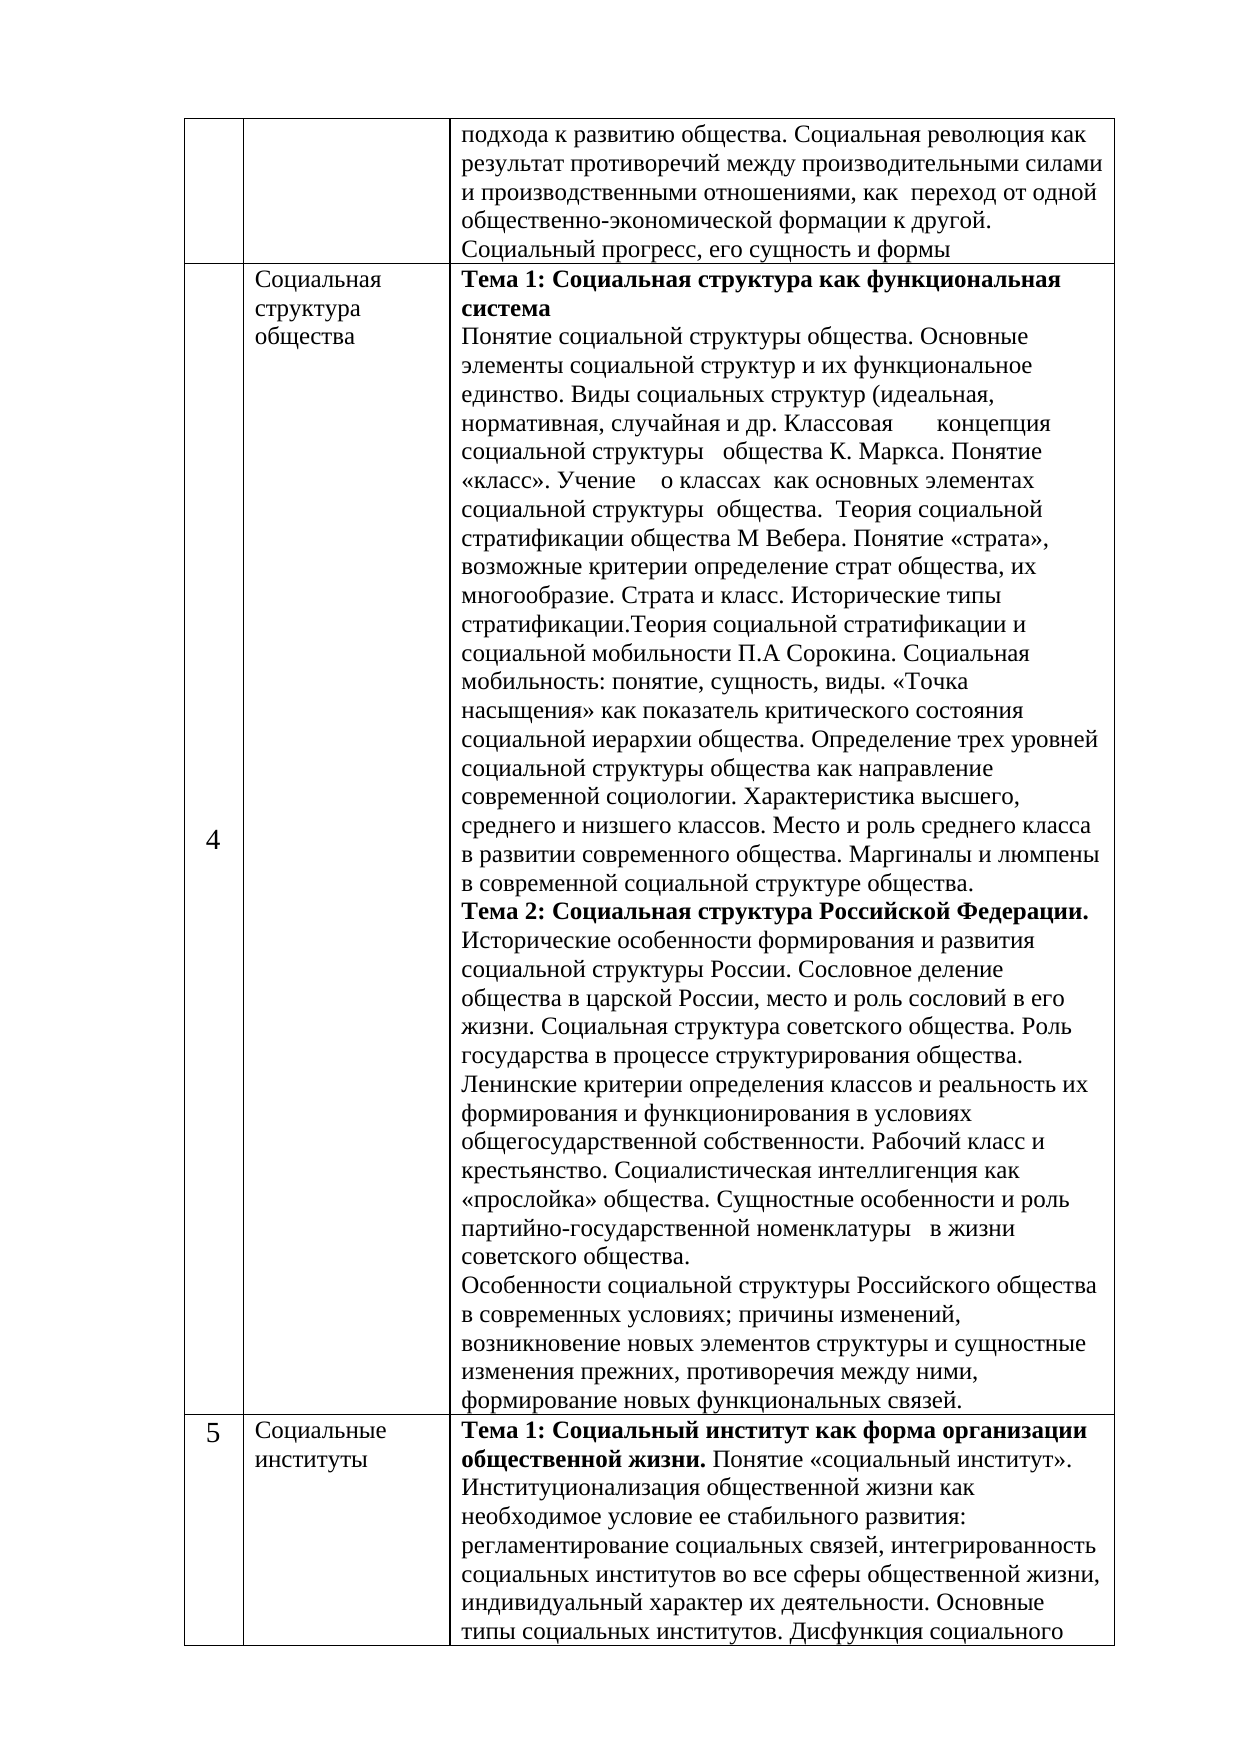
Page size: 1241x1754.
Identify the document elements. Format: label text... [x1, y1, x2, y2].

table_cell Социальная структура общества [244, 264, 449, 1414]
table_cell 5 [185, 1415, 243, 1645]
table_cell 4 [185, 264, 243, 1414]
table_cell 3 [185, 119, 243, 263]
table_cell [451, 119, 1114, 263]
table_cell Тема 1: Социальная структура как функциональная система Понятие социальной структуры общества. Основные элементы социальной структур и их функциональное единство. Виды социальных структур (идеальная, нормативная, случайная и др. Классовая концепция социальной структуры общества К. Маркса. Понятие «класс». Учение о классах как основных элементах социальной структуры общества. Теория социальной стратификации общества М Вебера. Понятие «страта», возможные критерии определение страт общества, их многообразие. Страта и класс. Исторические типы стратификации.Теория социальной стратификации и социальной мобильности П.А Сорокина. Социальная мобильность: понятие, сущность, виды. «Точка насыщения» как показатель критического состояния социальной иерархии общества. Определение трех уровней социальной структуры общества как направление современной социологии. Характеристика высшего, среднего и низшего классов. Место и роль среднего класса в развитии современного общества. Маргиналы и люмпены в современной социальной структуре общества. Тема 2: Социальная структура Российской Федерации. Исторические особенности формирования и развития социальной структуры России. Сословное деление общества в царской России, место и роль сословий в его жизни. Социальная структура советского общества. Роль государства в процессе структурирования общества. Ленинские критерии определения классов и реальность их формирования и функционирования в условиях общегосударственной собственности. Рабочий класс и крестьянство. Социалистическая интеллигенция как «прослойка» общества. Сущностные особенности и роль партийно-государственной номенклатуры в жизни советского общества. Особенности социальной структуры Российского общества в современных условиях; причины изменений, возникновение новых элементов структуры и сущностные изменения прежних, противоречия между ними, формирование новых функциональных связей. [451, 264, 1114, 1414]
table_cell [244, 119, 449, 263]
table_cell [451, 1415, 1114, 1645]
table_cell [244, 1415, 449, 1645]
